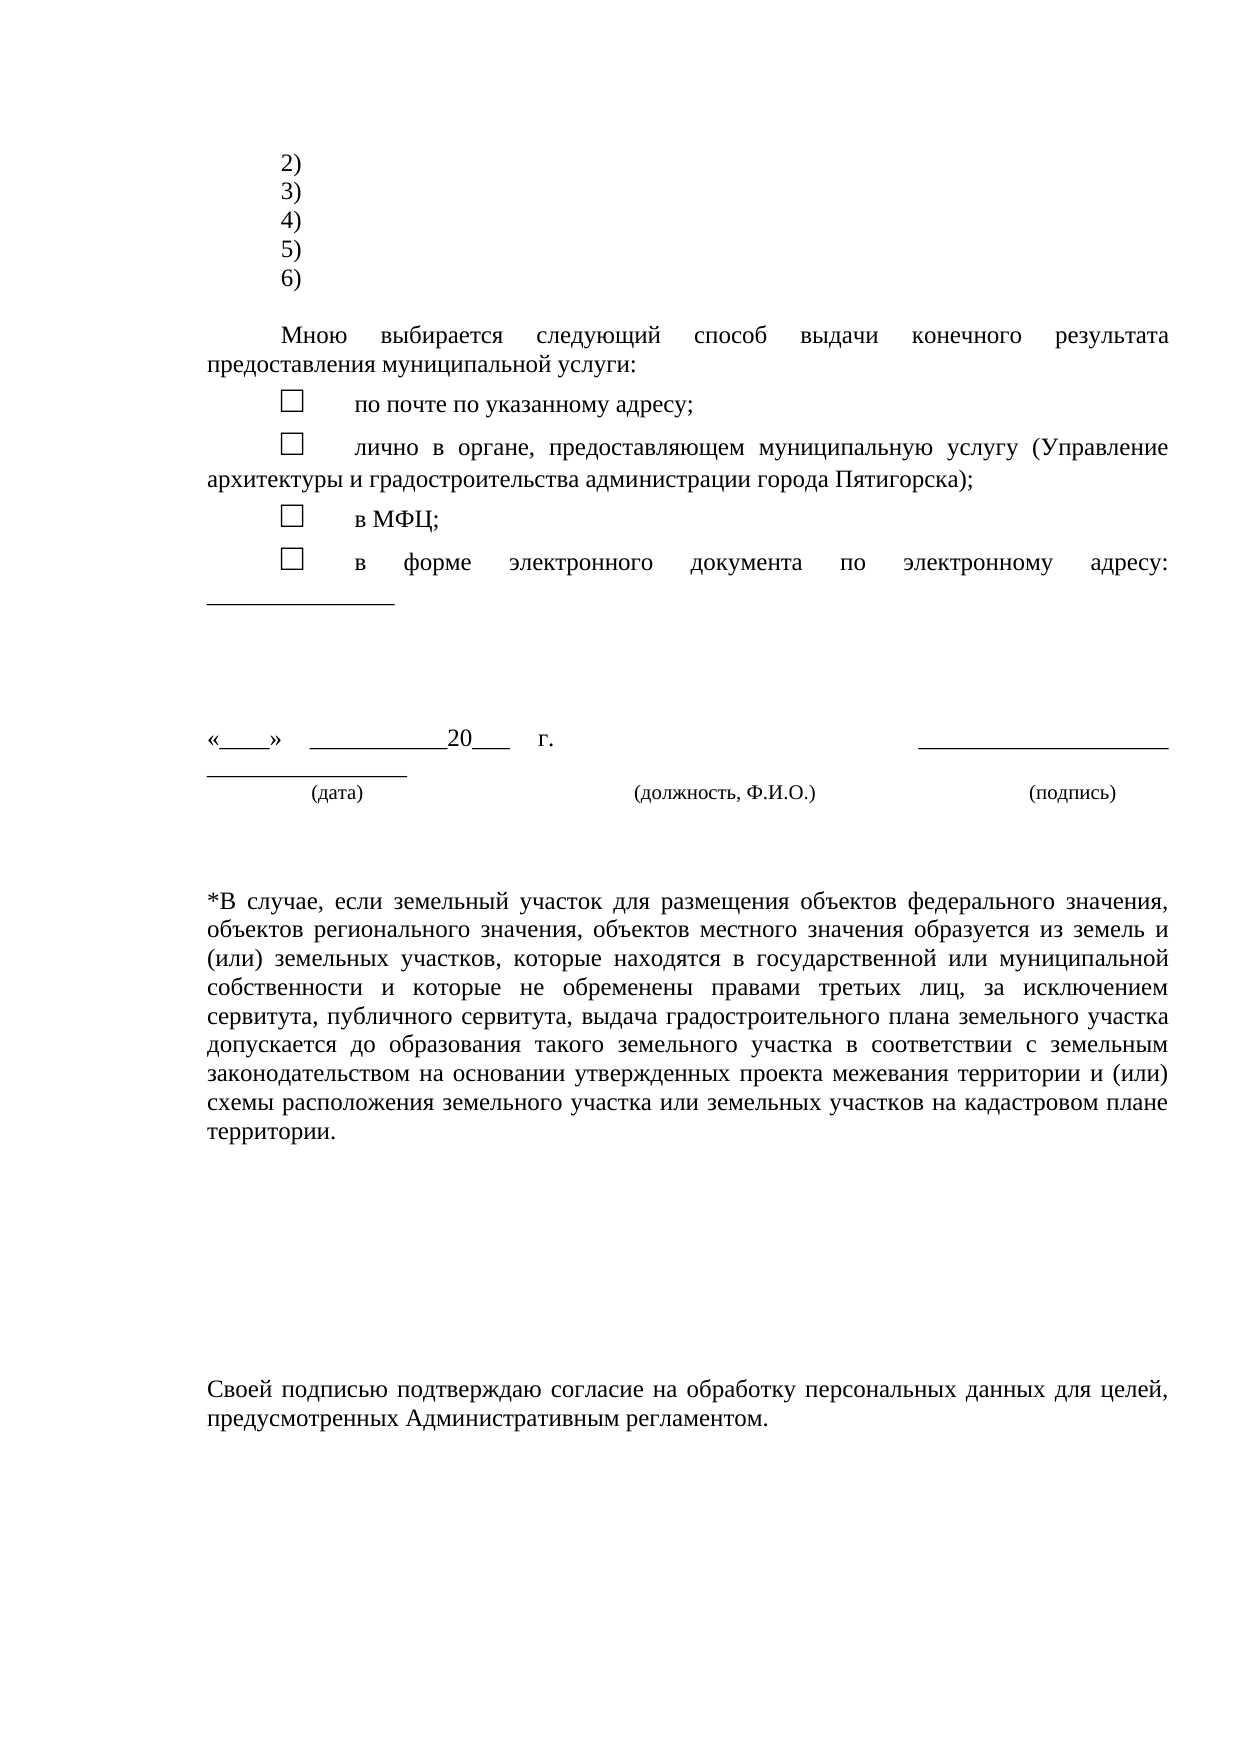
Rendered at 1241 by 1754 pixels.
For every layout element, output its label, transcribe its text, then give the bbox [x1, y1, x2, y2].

list в форме электронного документа по электронному адресу: _______________ [207, 536, 1169, 608]
text (дата) (должность, Ф.И.О.) (подпись) [207, 780, 1169, 804]
text *В случае, если земельный участок для размещения объектов федерального значения, объектов регионального значения, объектов местного значения образуется из земель и (или) земельных участков, которые находятся в государственной или муниципальной собственности и которые не обременены правами третьих лиц, за исключением сервитута, публичного сервитута, выдача градостроительного плана земельного участка допускается до образования такого земельного участка в соответствии с земельным законодательством на основании утвержденных проекта межевания территории и (или) схемы расположения земельного участка или земельных участков на кадастровом плане территории. [207, 886, 1169, 1144]
text 2) [207, 148, 1169, 176]
text 4) [207, 205, 1169, 234]
text 6) [207, 263, 1169, 291]
list лично в органе, предоставляющем муниципальную услугу (Управление архитектуры и градостроительства администрации города Пятигорска); [207, 421, 1169, 493]
list по почте по указанному адресу; [207, 378, 1169, 421]
text Мною выбирается следующий способ выдачи конечного результата предоставления муниципальной услуги: [207, 320, 1169, 378]
text «____» ___________20___ г. ____________________ ________________ [207, 723, 1169, 780]
text Своей подписью подтверждаю согласие на обработку персональных данных для целей, предусмотренных Административным регламентом. [207, 1374, 1169, 1432]
list в МФЦ; [207, 493, 1169, 536]
text 3) [207, 176, 1169, 205]
text 5) [207, 234, 1169, 263]
